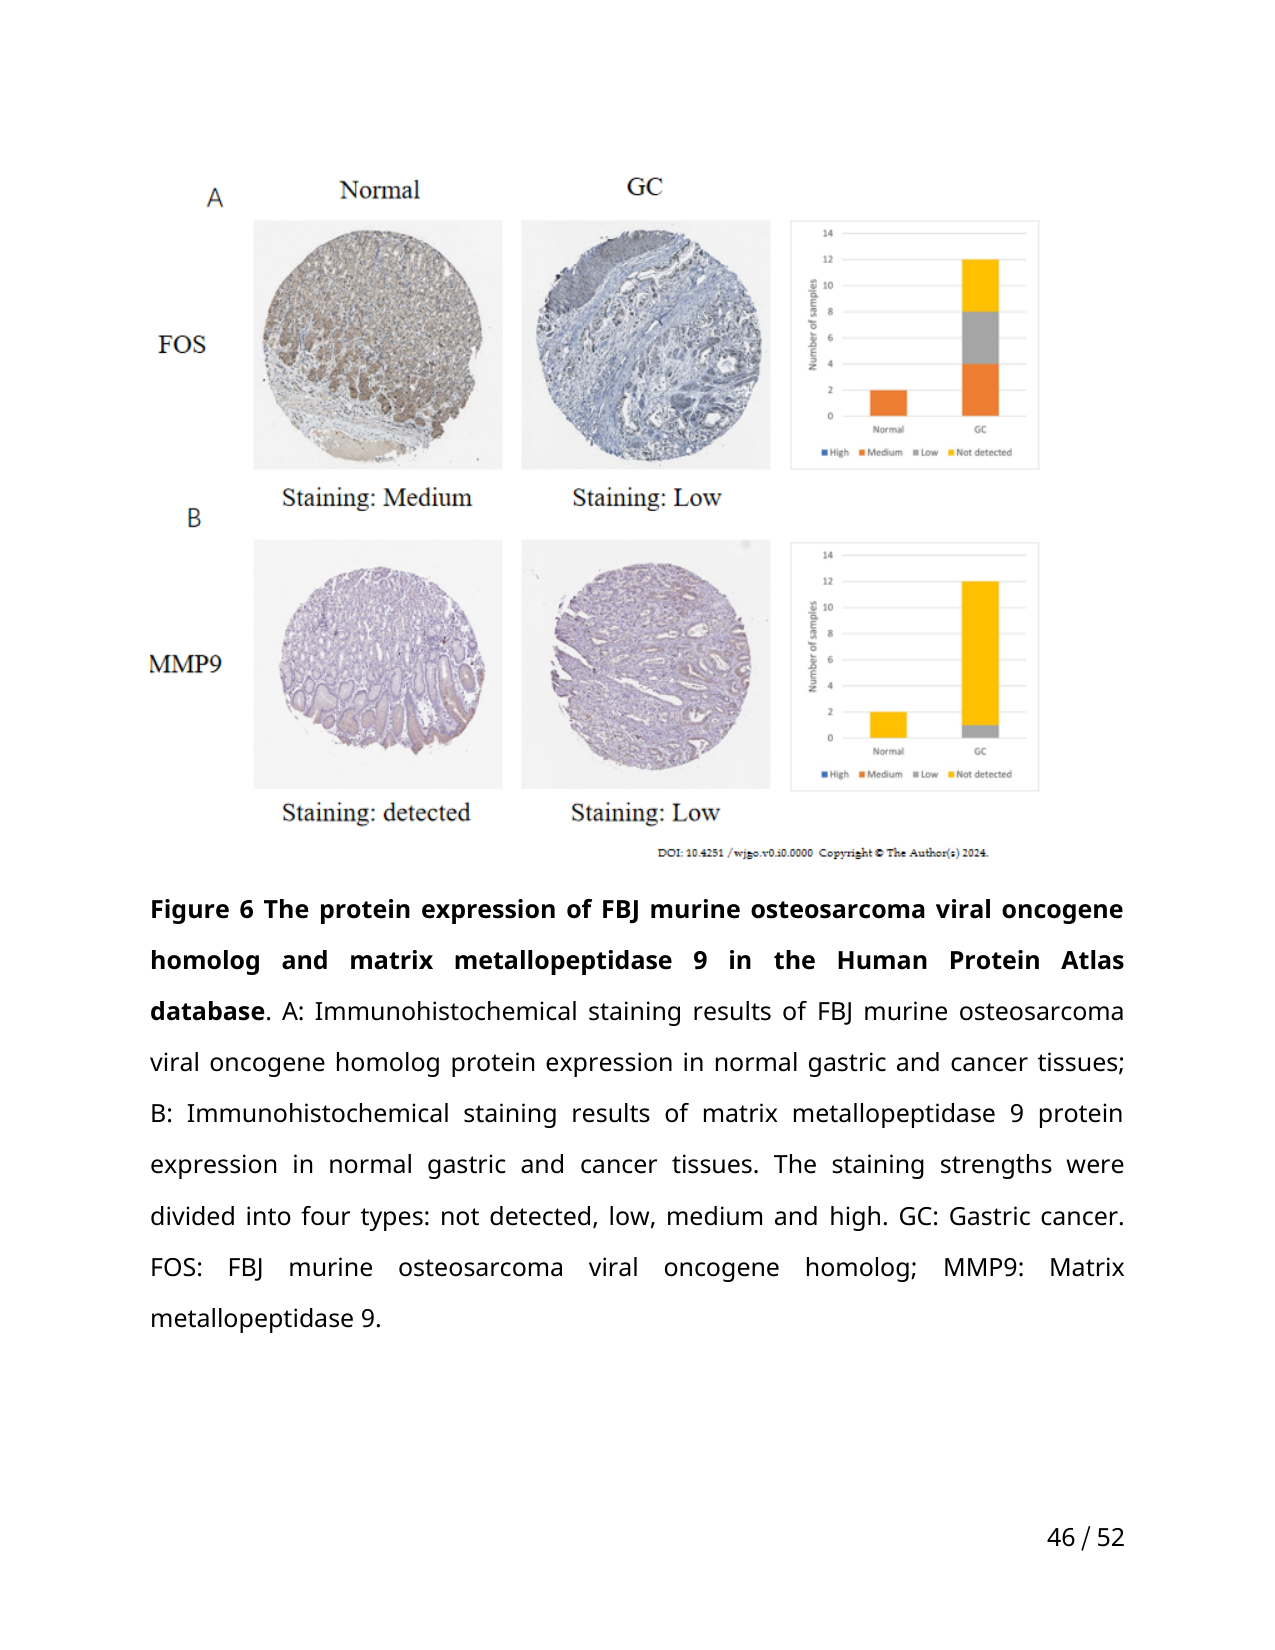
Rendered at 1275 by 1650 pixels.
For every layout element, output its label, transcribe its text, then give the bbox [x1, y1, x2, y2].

picture [150, 150, 1057, 878]
text Figure 6 The protein expression of FBJ murine osteosarcoma viral oncogene homolog and matrix metallopeptidase 9 in the Human Protein Atlas database. A: Immunohistochemical staining results of FBJ murine osteosarcoma viral oncogene homolog protein expression in normal gastric and cancer tissues; B: Immunohistochemical staining results of matrix metallopeptidase 9 protein expression in normal gastric and cancer tissues. The staining strengths were divided into four types: not detected, low, medium and high. GC: Gastric cancer. FOS: FBJ murine osteosarcoma viral oncogene homolog; MMP9: Matrix metallopeptidase 9. [150, 892, 1125, 1334]
